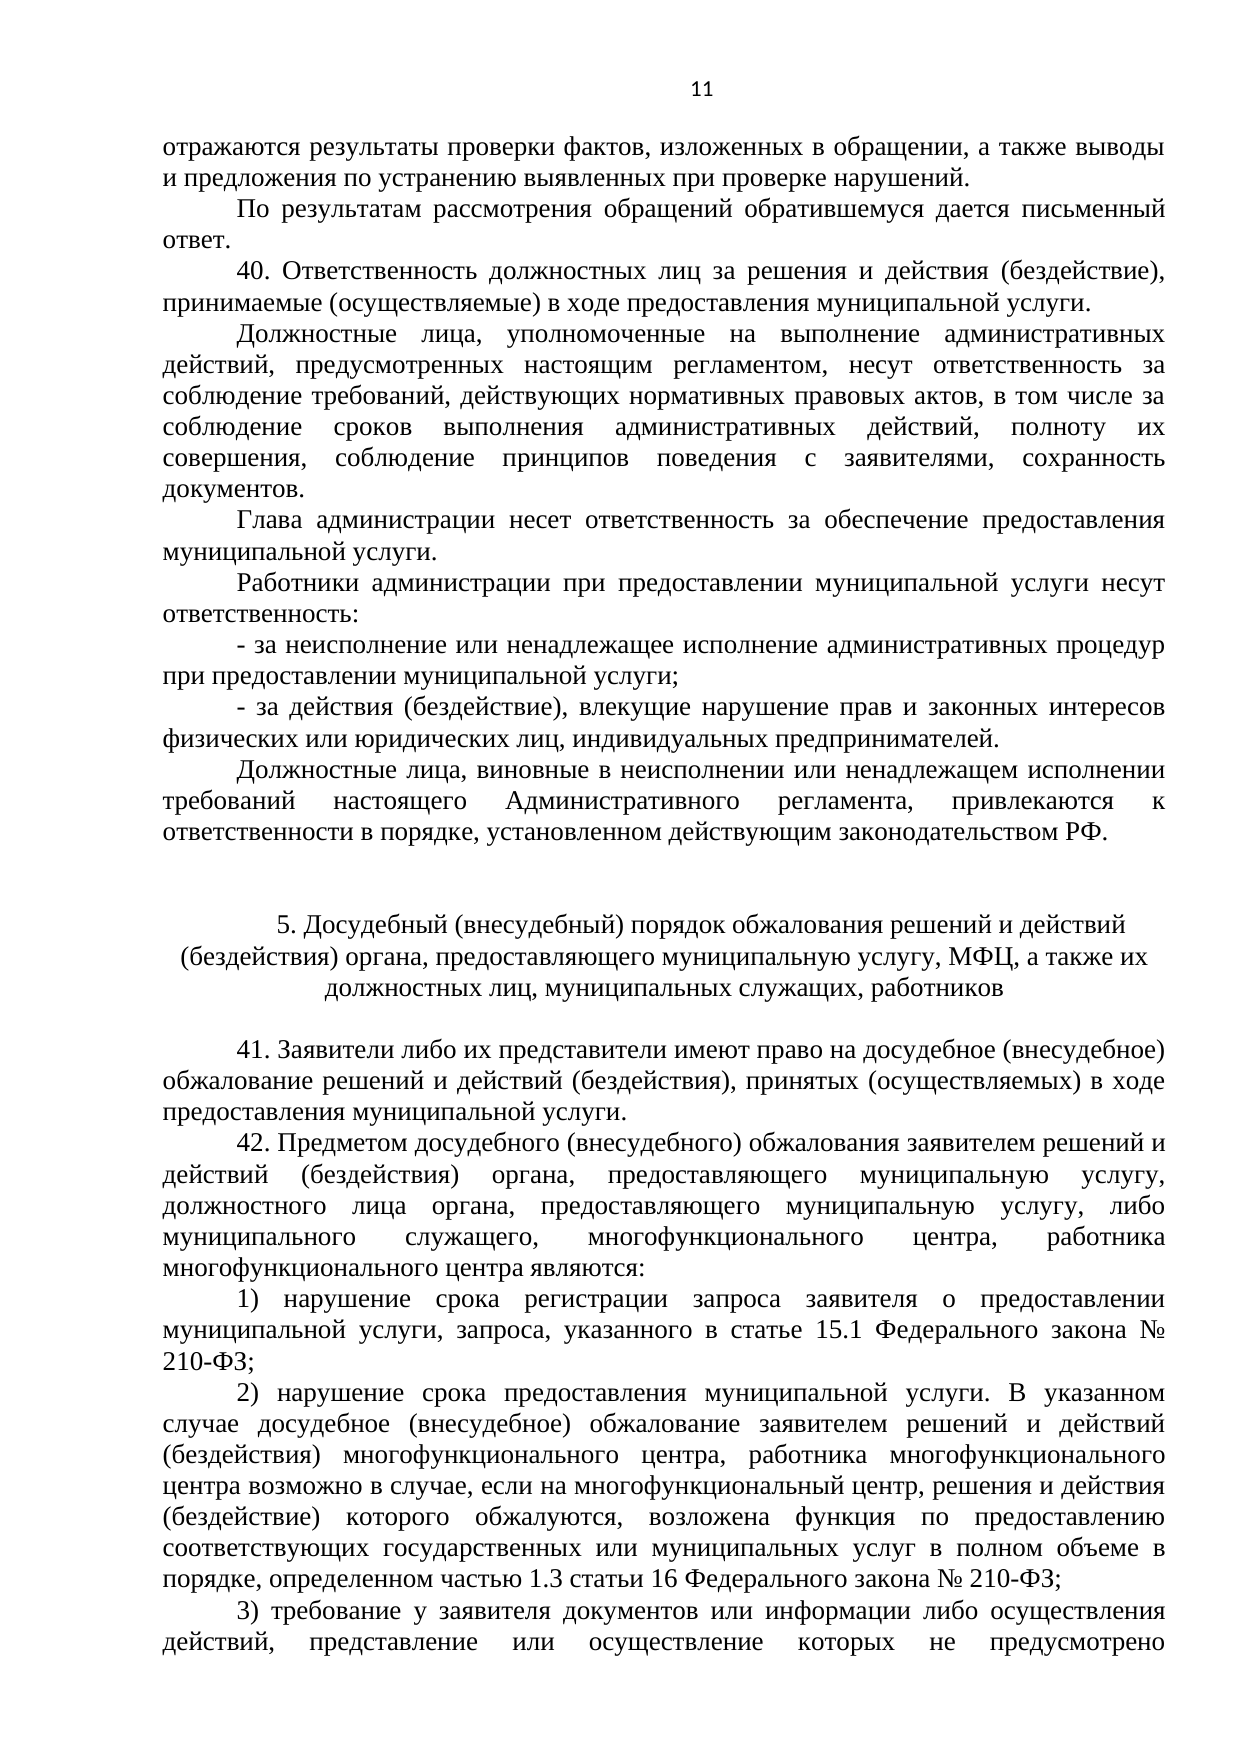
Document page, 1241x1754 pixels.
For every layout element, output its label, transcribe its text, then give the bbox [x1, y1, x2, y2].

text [162, 1594, 1167, 1656]
text 5. Досудебный (внесудебный) порядок обжалования решений и действий (бездействия) органа, предоставляющего муниципальную услугу, МФЦ, а также их должностных лиц, муниципальных служащих, работников [162, 908, 1167, 1002]
text - за действия (бездействие), влекущие нарушение прав и законных интересов физических или юридических лиц, индивидуальных предпринимателей. [162, 691, 1167, 753]
text Глава администрации несет ответственность за обеспечение предоставления муниципальной услуги. [162, 504, 1167, 566]
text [162, 130, 1167, 192]
text 42. Предметом досудебного (внесудебного) обжалования заявителем решений и действий (бездействия) органа, предоставляющего муниципальную услугу, должностного лица органа, предоставляющего муниципальную услугу, либо муниципального служащего, многофункционального центра, работника многофункционального центра являются: [162, 1127, 1167, 1282]
text Должностные лица, виновные в неисполнении или ненадлежащем исполнении требований настоящего Административного регламента, привлекаются к ответственности в порядке, установленном действующим законодательством РФ. [162, 753, 1167, 846]
text По результатам рассмотрения обращений обратившемуся дается письменный ответ. [162, 192, 1167, 254]
text 40. Ответственность должностных лиц за решения и действия (бездействие), принимаемые (осуществляемые) в ходе предоставления муниципальной услуги. [162, 254, 1167, 317]
text Должностные лица, уполномоченные на выполнение административных действий, предусмотренных настоящим регламентом, несут ответственность за соблюдение требований, действующих нормативных правовых актов, в том числе за соблюдение сроков выполнения административных действий, полноту их совершения, соблюдение принципов поведения с заявителями, сохранность документов. [162, 317, 1167, 504]
text 41. Заявители либо их представители имеют право на досудебное (внесудебное) обжалование решений и действий (бездействия), принятых (осуществляемых) в ходе предоставления муниципальной услуги. [162, 1033, 1167, 1127]
text - за неисполнение или ненадлежащее исполнение административных процедур при предоставлении муниципальной услуги; [162, 628, 1167, 691]
text 1) нарушение срока регистрации запроса заявителя о предоставлении муниципальной услуги, запроса, указанного в статье 15.1 Федерального закона № 210-ФЗ; [162, 1282, 1167, 1376]
text Работники администрации при предоставлении муниципальной услуги несут ответственность: [162, 566, 1167, 628]
text 2) нарушение срока предоставления муниципальной услуги. В указанном случае досудебное (внесудебное) обжалование заявителем решений и действий (бездействия) многофункционального центра, работника многофункционального центра возможно в случае, если на многофункциональный центр, решения и действия (бездействие) которого обжалуются, возложена функция по предоставлению соответствующих государственных или муниципальных услуг в полном объеме в порядке, определенном частью 1.3 статьи 16 Федерального закона № 210-ФЗ; [162, 1376, 1167, 1594]
